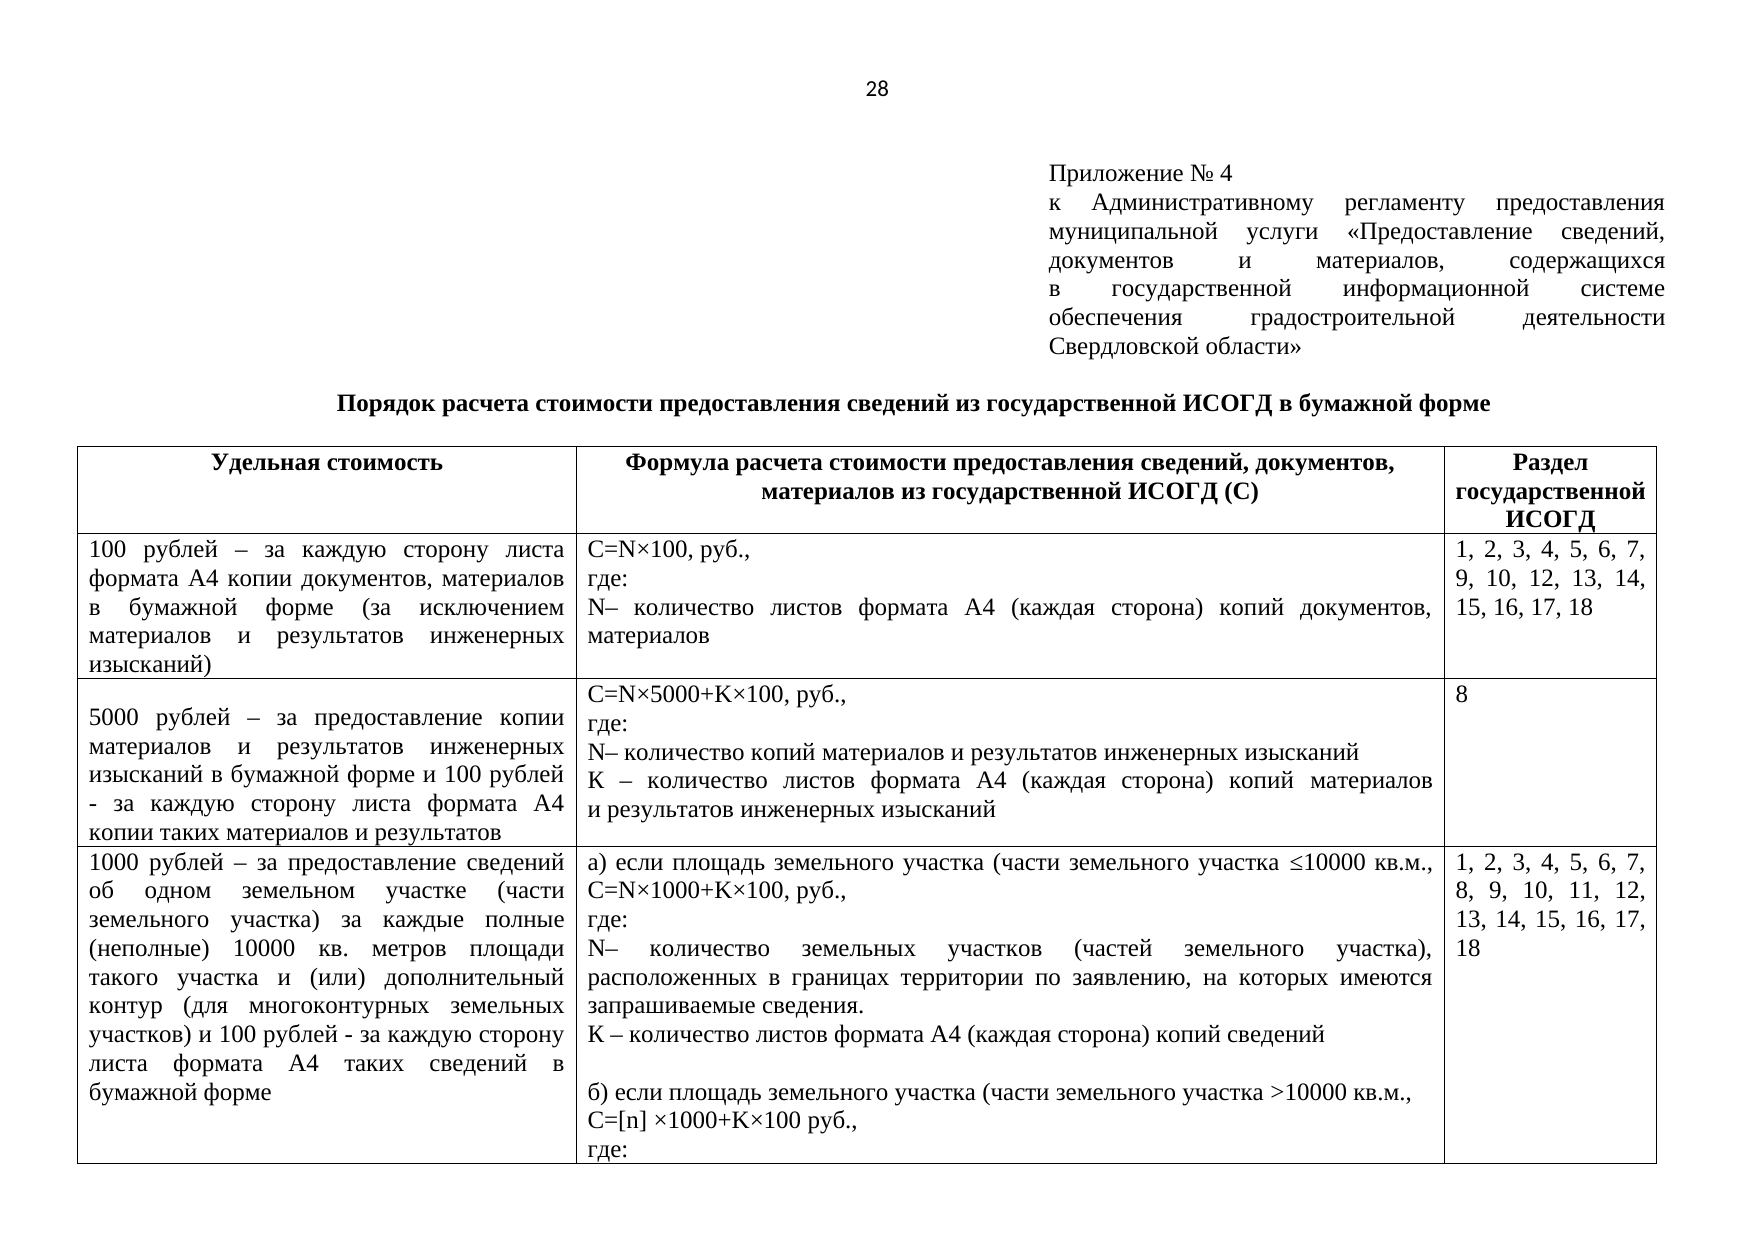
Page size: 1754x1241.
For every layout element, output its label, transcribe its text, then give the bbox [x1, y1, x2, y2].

text Приложение № 4 [1048, 158, 1665, 187]
table_cell 5000 рублей – за предоставление копии материалов и результатов инженерных изысканий в бумажной форме и 100 рублей - за каждую сторону листа формата A4 копии таких материалов и результатов [78, 679, 576, 846]
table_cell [78, 847, 576, 1163]
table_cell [577, 847, 1444, 1163]
table_header Удельная стоимость [78, 447, 576, 533]
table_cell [1445, 847, 1656, 1163]
table_header Формула расчета стоимости предоставления сведений, документов, материалов из государственной ИСОГД (С) [577, 447, 1444, 533]
text к Административному регламенту предоставления муниципальной услуги «Предоставление сведений, документов и материалов, содержащихся в государственной информационной системе обеспечения градостроительной деятельности Свердловской области» [1048, 187, 1665, 360]
table_header Раздел государственной ИСОГД [1445, 447, 1656, 533]
text Порядок расчета стоимости предоставления сведений из государственной ИСОГД в бумажной форме [89, 388, 1665, 417]
table_cell 100 рублей – за каждую сторону листа формата A4 копии документов, материалов в бумажной форме (за исключением материалов и результатов инженерных изысканий) [78, 534, 576, 678]
table_cell 1, 2, 3, 4, 5, 6, 7, 9, 10, 12, 13, 14, 15, 16, 17, 18 [1445, 534, 1656, 678]
table_cell С=N×5000+K×100, руб., где: N– количество копий материалов и результатов инженерных изысканий К – количество листов формата А4 (каждая сторона) копий материалов и результатов инженерных изысканий [577, 679, 1444, 846]
table_cell С=N×100, руб., где: N– количество листов формата А4 (каждая сторона) копий документов, материалов [577, 534, 1444, 678]
table_cell 8 [1445, 679, 1656, 846]
